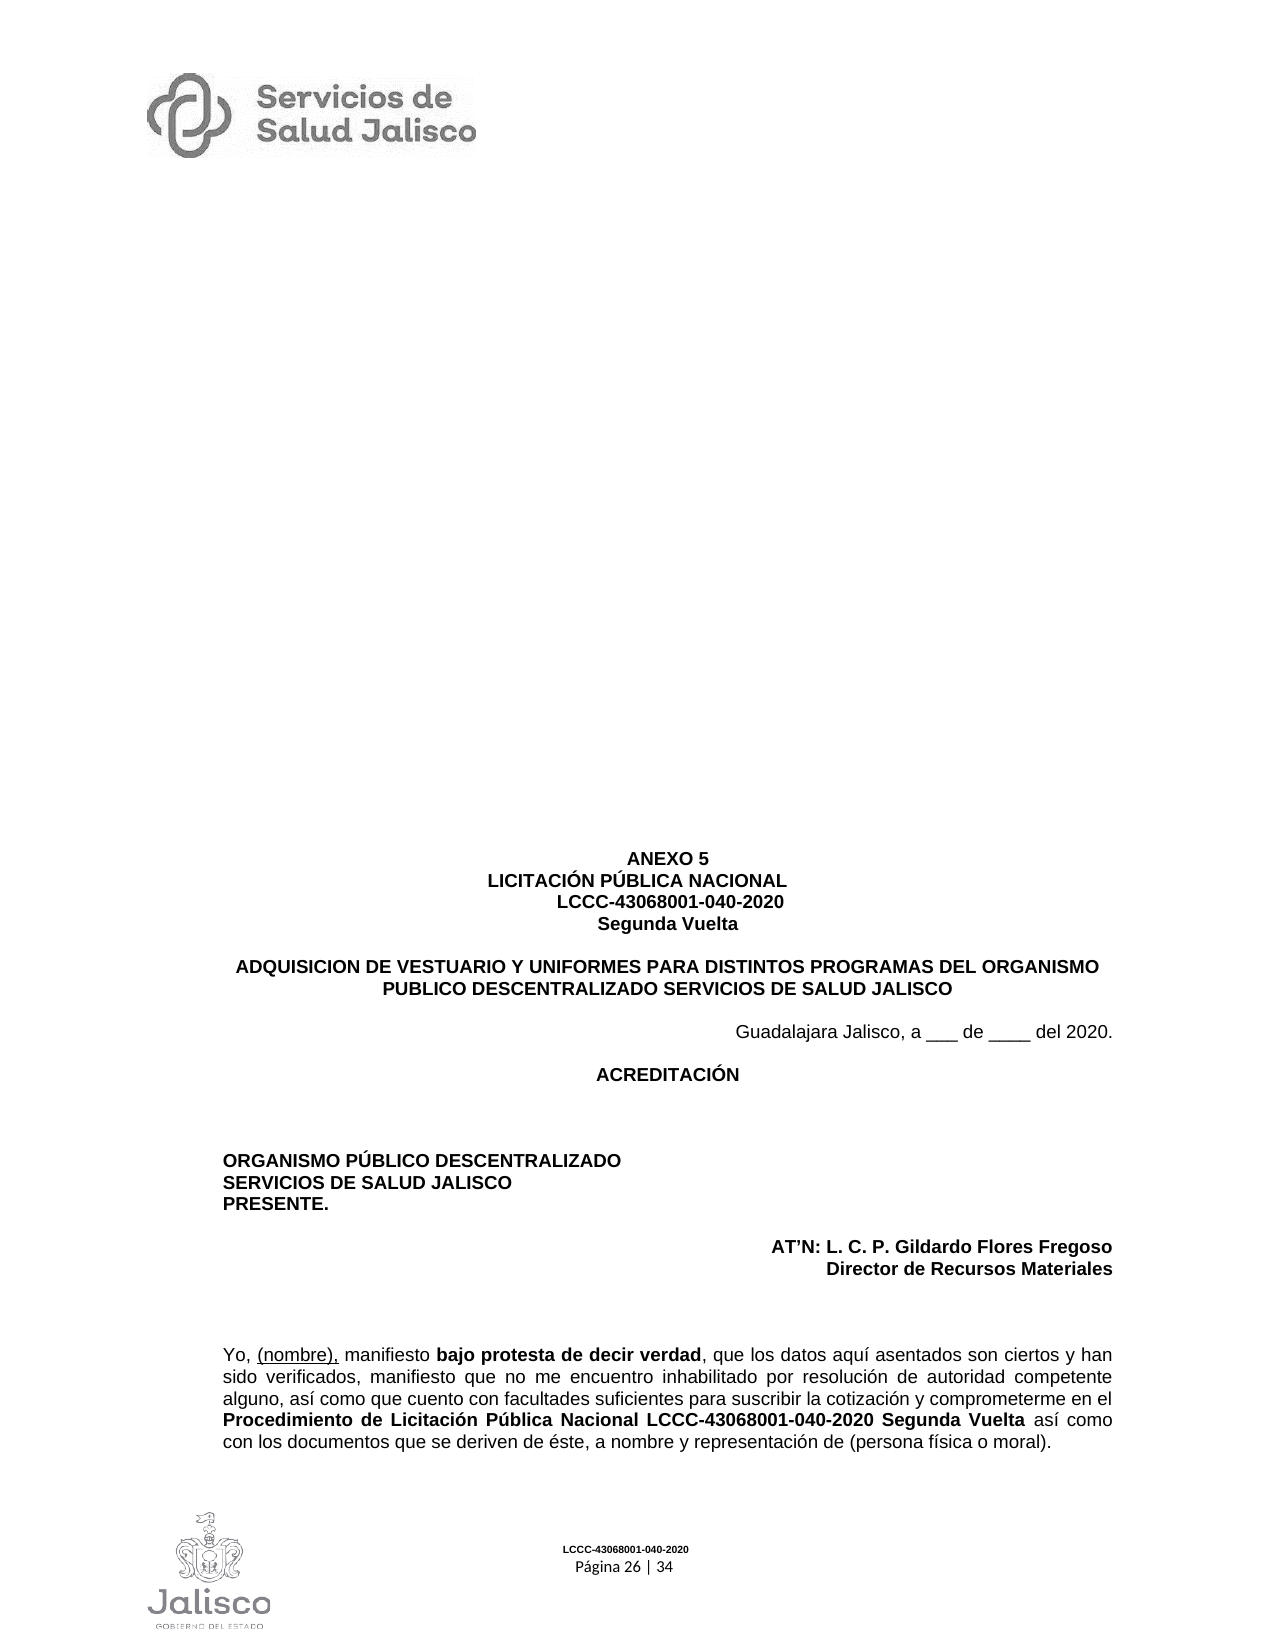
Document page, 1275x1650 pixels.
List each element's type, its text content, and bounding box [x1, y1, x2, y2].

text ACREDITACIÓN [223, 1064, 1113, 1085]
text LICITACIÓN PÚBLICA NACIONAL [148, 870, 1127, 891]
text LCCC-43068001-040-2020 [223, 891, 1113, 913]
text Director de Recursos Materiales [223, 1258, 1113, 1279]
text ORGANISMO PÚBLICO DESCENTRALIZADO [223, 1150, 1113, 1172]
text ADQUISICION DE VESTUARIO Y UNIFORMES PARA DISTINTOS PROGRAMAS DEL ORGANISMO PUBLICO DESCENTRALIZADO SERVICIOS DE SALUD JALISCO [223, 956, 1113, 999]
text Yo, (nombre), manifiesto bajo protesta de decir verdad, que los datos aquí asentados son ciertos y han sido verificados, manifiesto que no me encuentro inhabilitado por resolución de autoridad competente alguno, así como que cuento con facultades suficientes para suscribir la cotización y comprometerme en el Procedimiento de Licitación Pública Nacional LCCC-43068001-040-2020 Segunda Vuelta así como con los documentos que se deriven de éste, a nombre y representación de (persona física o moral). [223, 1344, 1113, 1452]
text PRESENTE. [223, 1193, 1113, 1215]
text AT’N: L. C. P. Gildardo Flores Fregoso [223, 1236, 1113, 1258]
picture [147, 73, 476, 158]
text SERVICIOS DE SALUD JALISCO [223, 1172, 1113, 1193]
picture [147, 1512, 271, 1629]
text Segunda Vuelta [223, 913, 1113, 934]
text ANEXO 5 [223, 848, 1113, 870]
text Guadalajara Jalisco, a ___ de ____ del 2020. [223, 1021, 1113, 1042]
